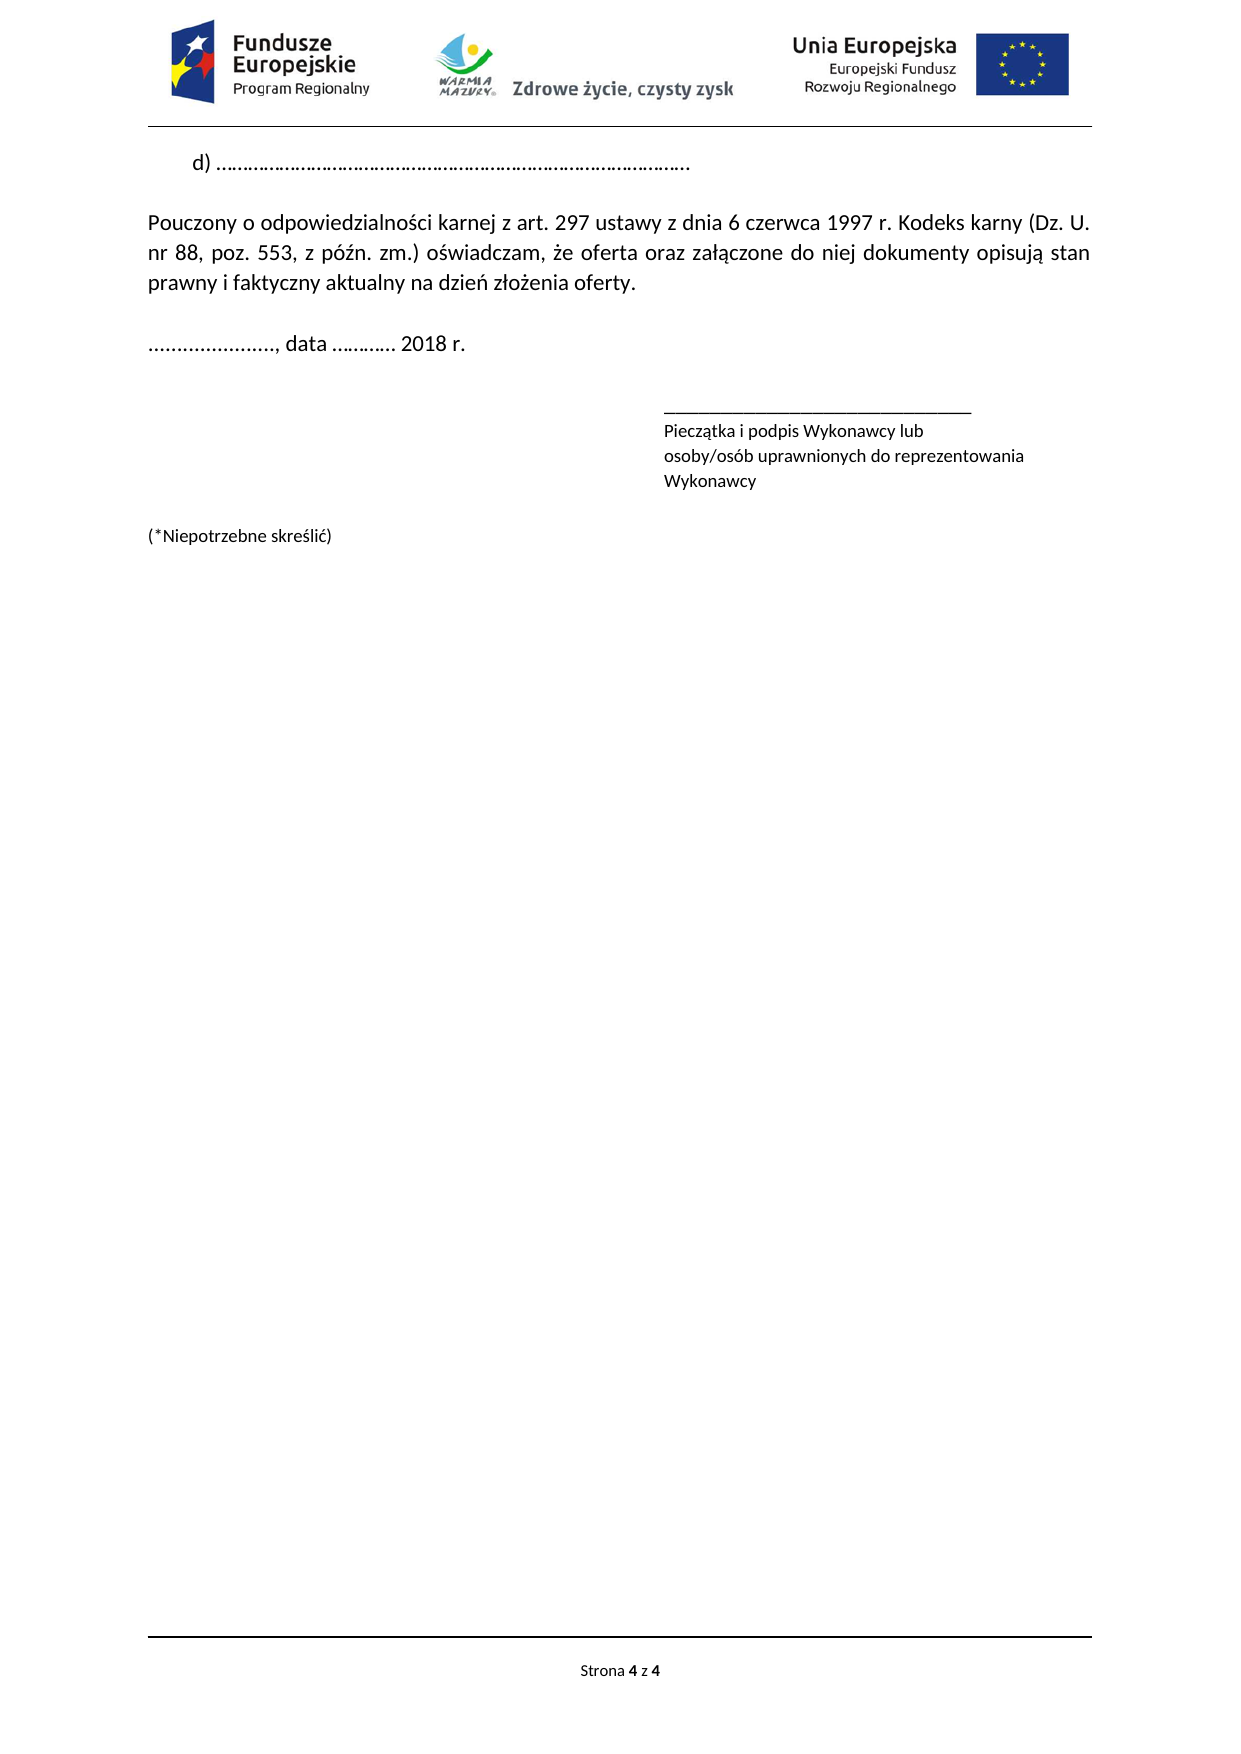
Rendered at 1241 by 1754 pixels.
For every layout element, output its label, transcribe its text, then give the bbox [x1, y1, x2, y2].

text Wykonawcy [590, 469, 1092, 492]
text d) ……………………………………………………………………………… [148, 148, 1092, 176]
picture [151, 0, 1089, 124]
text Pieczątka i podpis Wykonawcy lub [590, 419, 1092, 442]
text ......................, data ………… 2018 r. [148, 329, 1092, 357]
text Pouczony o odpowiedzialności karnej z art. 297 ustawy z dnia 6 czerwca 1997 r. Kodeks karny (Dz. U. nr 88, poz. 553, z późn. zm.) oświadczam, że oferta oraz załączone do niej dokumenty opisują stan prawny i faktyczny aktualny na dzień złożenia oferty. [148, 208, 1092, 297]
text ___________________________ [590, 389, 1092, 417]
text (*Niepotrzebne skreślić) [148, 524, 1092, 547]
text osoby/osób uprawnionych do reprezentowania [590, 444, 1092, 467]
